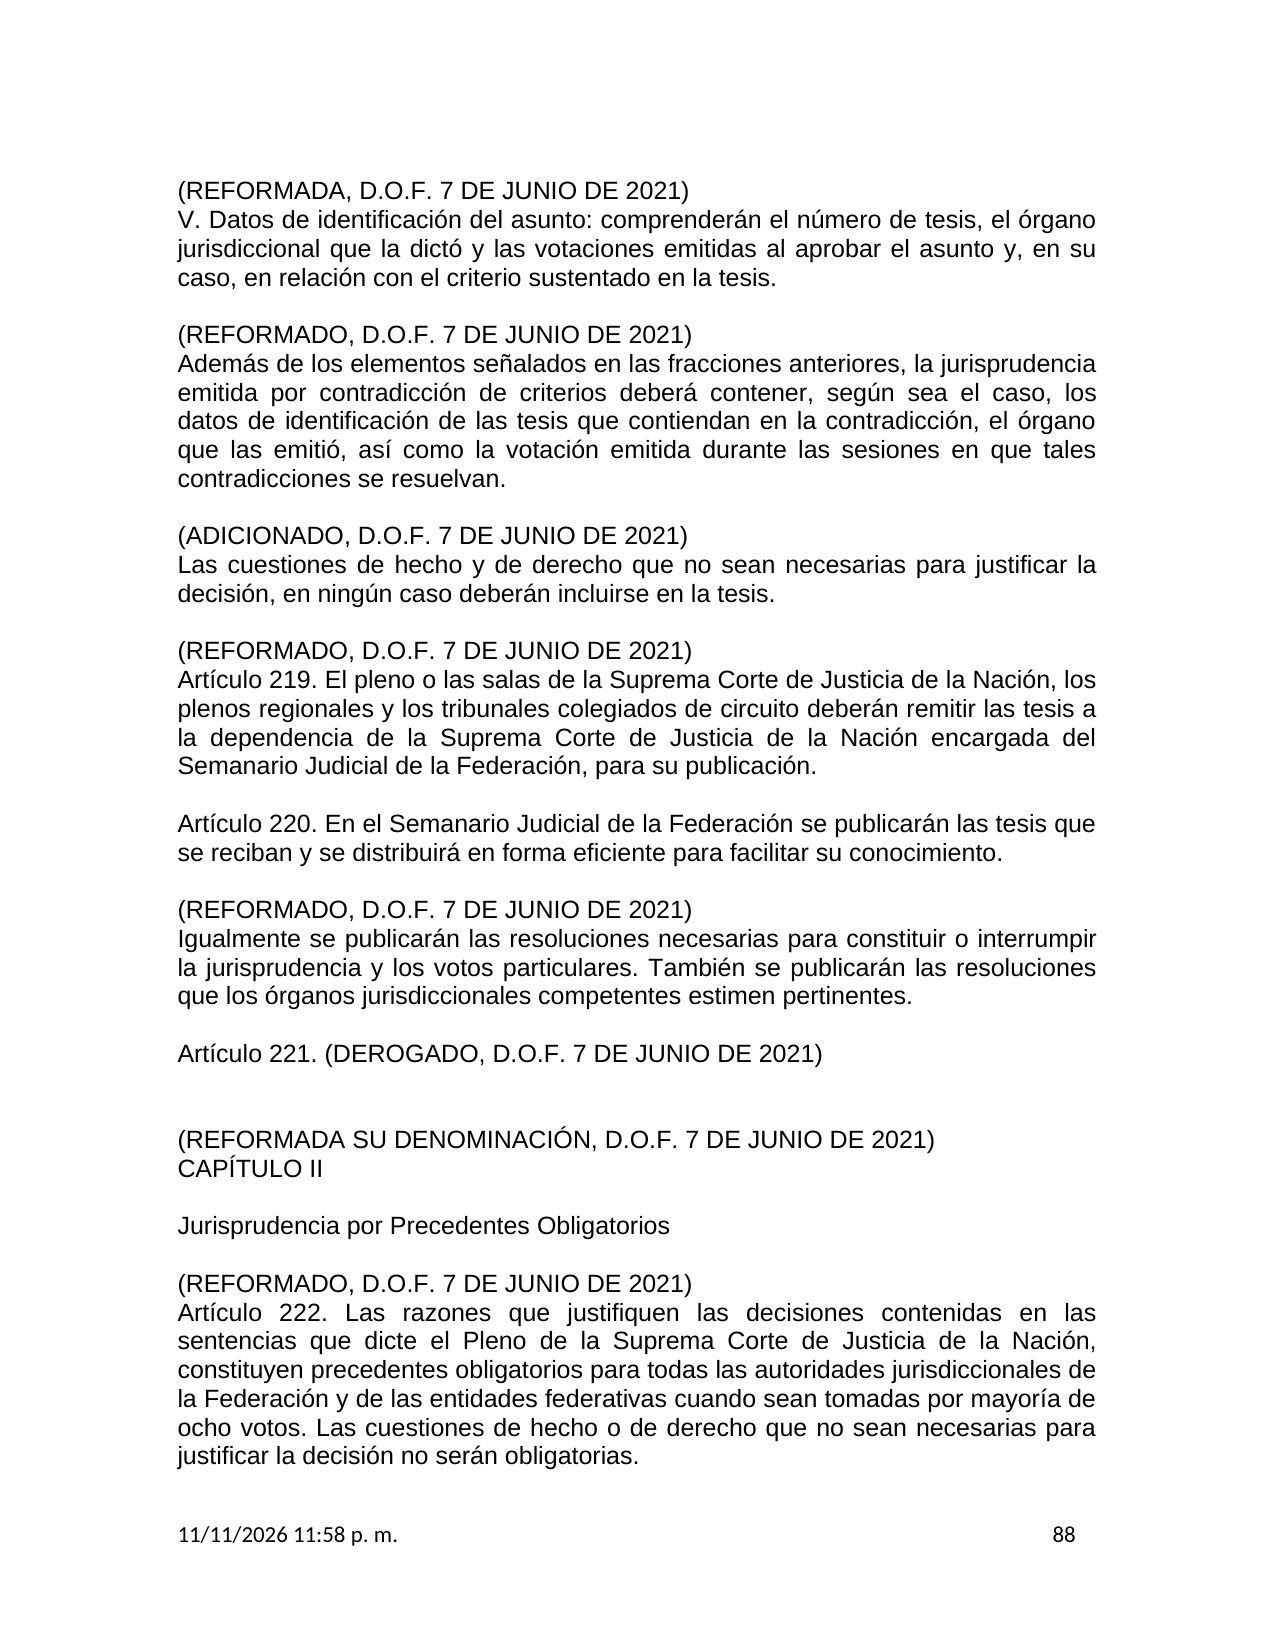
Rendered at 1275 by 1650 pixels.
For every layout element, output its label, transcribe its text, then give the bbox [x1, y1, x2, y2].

text Artículo 220. En el Semanario Judicial de la Federación se publicarán las tesis que se reciban y se distribuirá en forma eficiente para facilitar su conocimiento. [177, 809, 1098, 866]
text (REFORMADA SU DENOMINACIÓN, D.O.F. 7 DE JUNIO DE 2021) [177, 1125, 1098, 1154]
text Artículo 221. (DEROGADO, D.O.F. 7 DE JUNIO DE 2021) [177, 1039, 1098, 1068]
text (REFORMADA, D.O.F. 7 DE JUNIO DE 2021) [177, 176, 1098, 205]
text V. Datos de identificación del asunto: comprenderán el número de tesis, el órgano jurisdiccional que la dictó y las votaciones emitidas al aprobar el asunto y, en su caso, en relación con el criterio sustentado en la tesis. [177, 205, 1098, 291]
text (ADICIONADO, D.O.F. 7 DE JUNIO DE 2021) [177, 521, 1098, 550]
text Igualmente se publicarán las resoluciones necesarias para constituir o interrumpir la jurisprudencia y los votos particulares. También se publicarán las resoluciones que los órganos jurisdiccionales competentes estimen pertinentes. [177, 924, 1098, 1010]
text CAPÍTULO II [177, 1154, 1098, 1183]
text (REFORMADO, D.O.F. 7 DE JUNIO DE 2021) [177, 1269, 1098, 1298]
text Jurisprudencia por Precedentes Obligatorios [177, 1211, 1098, 1240]
text Además de los elementos señalados en las fracciones anteriores, la jurisprudencia emitida por contradicción de criterios deberá contener, según sea el caso, los datos de identificación de las tesis que contiendan en la contradicción, el órgano que las emitió, así como la votación emitida durante las sesiones en que tales contradicciones se resuelvan. [177, 349, 1098, 493]
text Artículo 222. Las razones que justifiquen las decisiones contenidas en las sentencias que dicte el Pleno de la Suprema Corte de Justicia de la Nación, constituyen precedentes obligatorios para todas las autoridades jurisdiccionales de la Federación y de las entidades federativas cuando sean tomadas por mayoría de ocho votos. Las cuestiones de hecho o de derecho que no sean necesarias para justificar la decisión no serán obligatorias. [177, 1298, 1098, 1470]
text (REFORMADO, D.O.F. 7 DE JUNIO DE 2021) [177, 636, 1098, 665]
text Las cuestiones de hecho y de derecho que no sean necesarias para justificar la decisión, en ningún caso deberán incluirse en la tesis. [177, 550, 1098, 608]
text (REFORMADO, D.O.F. 7 DE JUNIO DE 2021) [177, 320, 1098, 349]
text (REFORMADO, D.O.F. 7 DE JUNIO DE 2021) [177, 895, 1098, 924]
text Artículo 219. El pleno o las salas de la Suprema Corte de Justicia de la Nación, los plenos regionales y los tribunales colegiados de circuito deberán remitir las tesis a la dependencia de la Suprema Corte de Justicia de la Nación encargada del Semanario Judicial de la Federación, para su publicación. [177, 665, 1098, 780]
